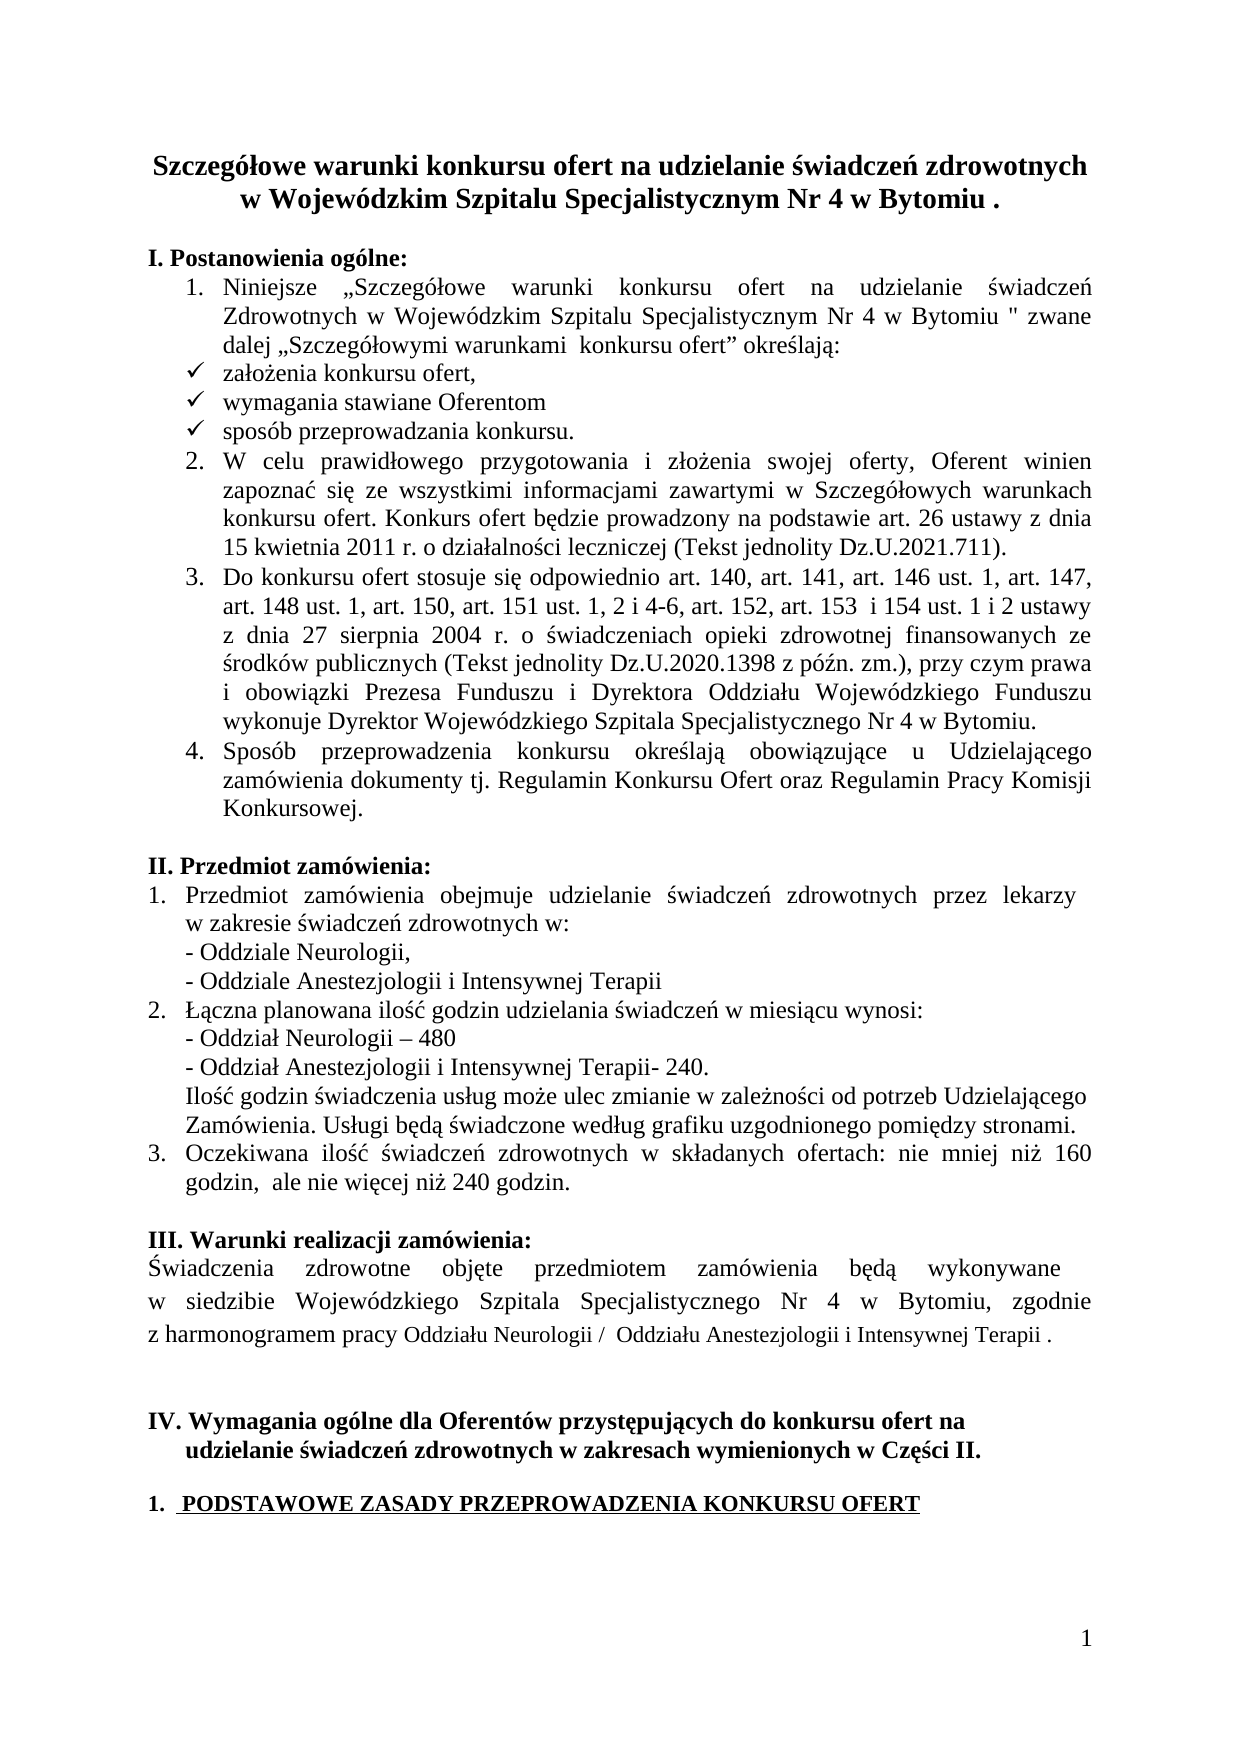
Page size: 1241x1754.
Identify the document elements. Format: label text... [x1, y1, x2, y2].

text I. Postanowienia ogólne: [148, 243, 1093, 272]
text Zamówienia. Usługi będą świadczone według grafiku uzgodnionego pomiędzy stronami. [148, 1110, 1093, 1138]
list wymagania stawiane Oferentom [185, 387, 1093, 416]
text Ilość godzin świadczenia usług może ulec zmianie w zależności od potrzeb Udzielającego [148, 1081, 1093, 1110]
text udzielanie świadczeń zdrowotnych w zakresach wymienionych w Części II. [148, 1435, 1093, 1464]
list Sposób przeprowadzenia konkursu określają obowiązujące u Udzielającego zamówienia dokumenty tj. Regulamin Konkursu Ofert oraz Regulamin Pracy Komisji Konkursowej. [185, 735, 1093, 822]
list sposób przeprowadzania konkursu. [185, 416, 1093, 445]
text - Oddziale Anestezjologii i Intensywnej Terapii [185, 966, 1093, 995]
text II. Przedmiot zamówienia: [148, 851, 1093, 880]
list W celu prawidłowego przygotowania i złożenia swojej oferty, Oferent winien zapoznać się ze wszystkimi informacjami zawartymi w Szczegółowych warunkach konkursu ofert. Konkurs ofert będzie prowadzony na podstawie art. 26 ustawy z dnia 15 kwietnia 2011 r. o działalności leczniczej (Tekst jednolity Dz.U.2021.711). [185, 445, 1093, 561]
text 1. PODSTAWOWE ZASADY PRZEPROWADZENIA KONKURSU OFERT [148, 1490, 1093, 1517]
text - Oddziale Neurologii, [185, 937, 1093, 966]
list Świadczenia zdrowotne objęte przedmiotem zamówienia będą wykonywane w siedzibie Wojewódzkiego Szpitala Specjalistycznego Nr 4 w Bytomiu, zgodnie z harmonogramem pracy Oddziału Neurologii / Oddziału Anestezjologii i Intensywnej Terapii . [148, 1253, 1093, 1348]
list założenia konkursu ofert, [185, 358, 1093, 387]
list Oczekiwana ilość świadczeń zdrowotnych w składanych ofertach: nie mniej niż 160 godzin, ale nie więcej niż 240 godzin. [148, 1138, 1093, 1196]
text - Oddział Neurologii – 480 [185, 1023, 1093, 1052]
list Niniejsze „Szczegółowe warunki konkursu ofert na udzielanie świadczeń Zdrowotnych w Wojewódzkim Szpitalu Specjalistycznym Nr 4 w Bytomiu " zwane dalej „Szczegółowymi warunkami konkursu ofert” określają: [185, 272, 1093, 358]
list Łączna planowana ilość godzin udzielania świadczeń w miesiącu wynosi: [148, 995, 1093, 1023]
text Szczegółowe warunki konkursu ofert na udzielanie świadczeń zdrowotnych w Wojewódzkim Szpitalu Specjalistycznym Nr 4 w Bytomiu . [148, 148, 1093, 215]
list Do konkursu ofert stosuje się odpowiednio art. 140, art. 141, art. 146 ust. 1, art. 147, art. 148 ust. 1, art. 150, art. 151 ust. 1, 2 i 4-6, art. 152, art. 153 i 154 ust. 1 i 2 ustawy z dnia 27 sierpnia 2004 r. o świadczeniach opieki zdrowotnej finansowanych ze środków publicznych (Tekst jednolity Dz.U.2020.1398 z późn. zm.), przy czym prawa i obowiązki Prezesa Funduszu i Dyrektora Oddziału Wojewódzkiego Funduszu wykonuje Dyrektor Wojewódzkiego Szpitala Specjalistycznego Nr 4 w Bytomiu. [185, 561, 1093, 735]
list Przedmiot zamówienia obejmuje udzielanie świadczeń zdrowotnych przez lekarzy w zakresie świadczeń zdrowotnych w: [148, 880, 1093, 937]
text IV. Wymagania ogólne dla Oferentów przystępujących do konkursu ofert na [148, 1406, 1093, 1435]
text - Oddział Anestezjologii i Intensywnej Terapii- 240. [185, 1052, 1093, 1081]
text III. Warunki realizacji zamówienia: [148, 1225, 1093, 1253]
